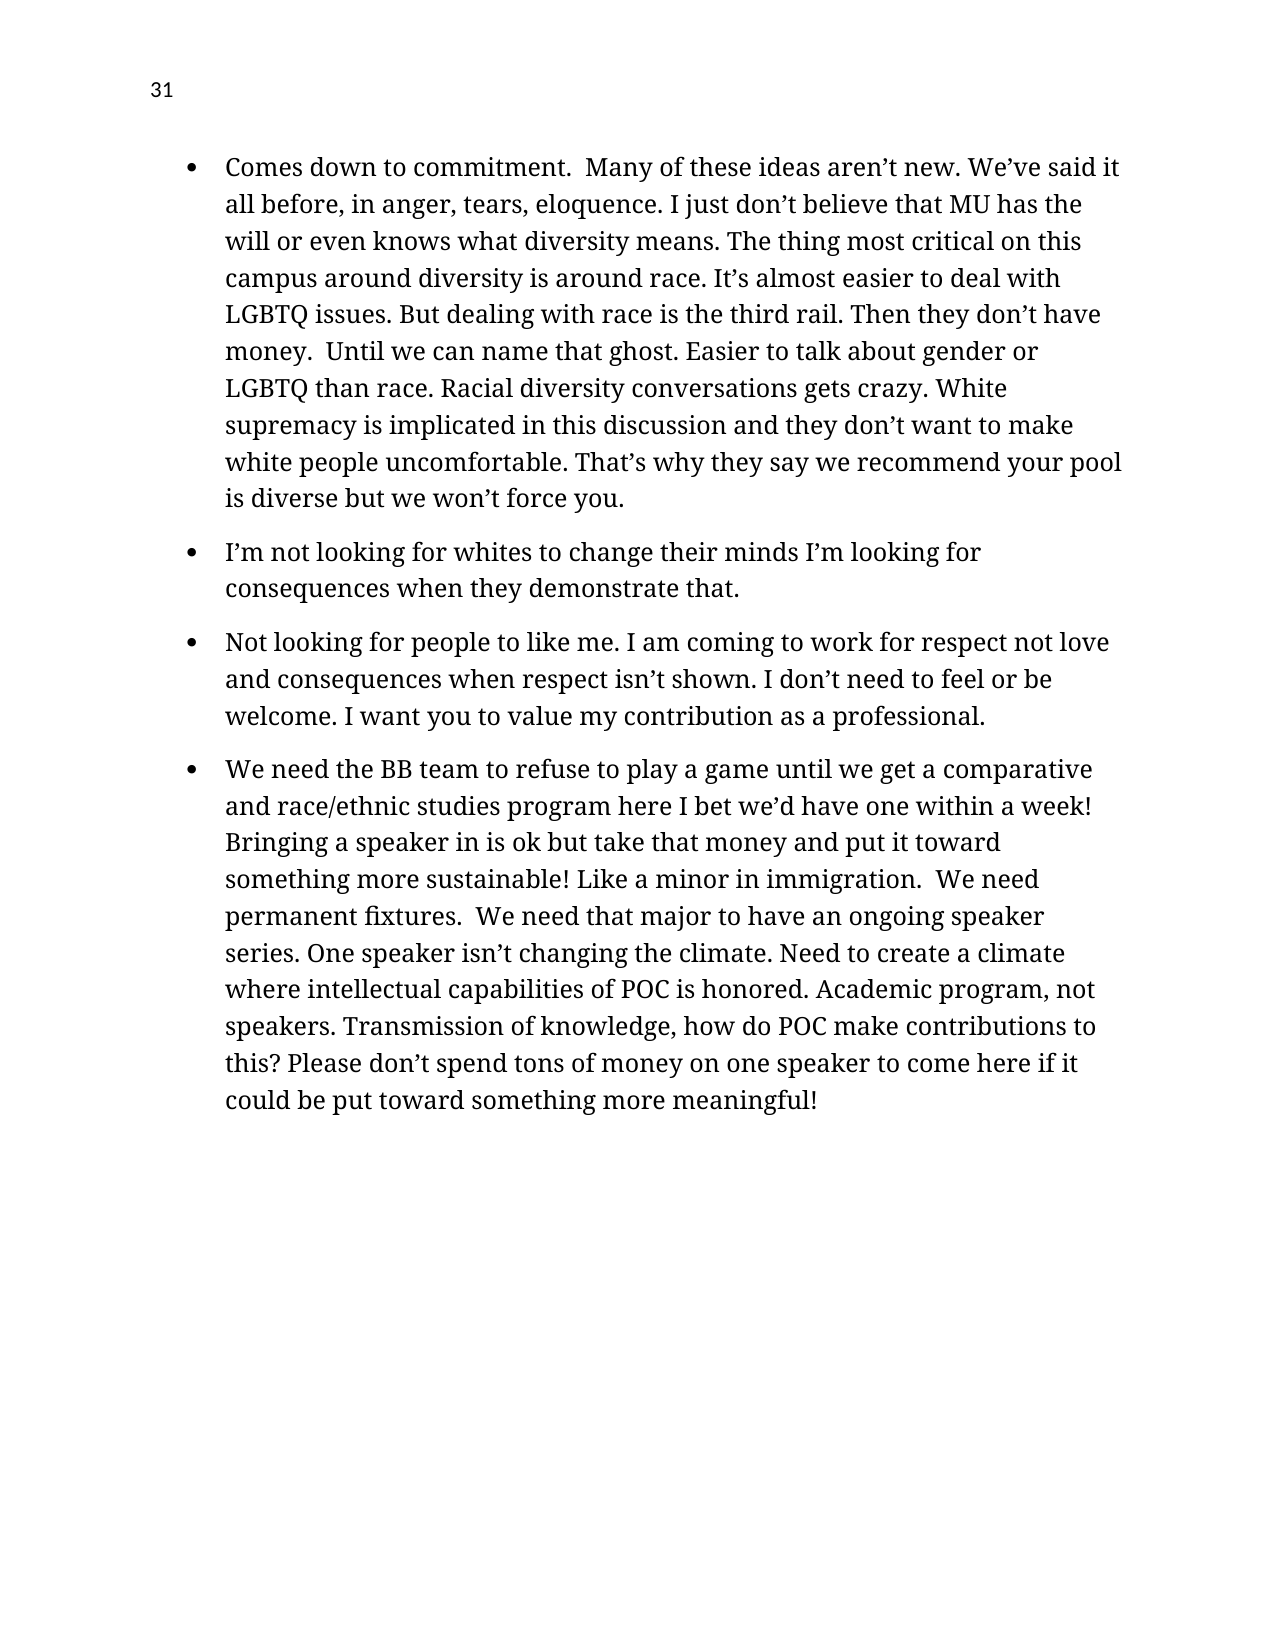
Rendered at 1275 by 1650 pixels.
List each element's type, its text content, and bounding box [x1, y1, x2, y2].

list Comes down to commitment. Many of these ideas aren’t new. We’ve said it all before, in anger, tears, eloquence. I just don’t believe that MU has the will or even knows what diversity means. The thing most critical on this campus around diversity is around race. It’s almost easier to deal with LGBTQ issues. But dealing with race is the third rail. Then they don’t have money. Until we can name that ghost. Easier to talk about gender or LGBTQ than race. Racial diversity conversations gets crazy. White supremacy is implicated in this discussion and they don’t want to make white people uncomfortable. That’s why they say we recommend your pool is diverse but we won’t force you. [187, 150, 1125, 515]
list Not looking for people to like me. I am coming to work for respect not love and consequences when respect isn’t shown. I don’t need to feel or be welcome. I want you to value my contribution as a professional. [187, 624, 1125, 732]
list We need the BB team to refuse to play a game until we get a comparative and race/ethnic studies program here I bet we’d have one within a week! Bringing a speaker in is ok but take that money and put it toward something more sustainable! Like a minor in immigration. We need permanent fixtures. We need that major to have an ongoing speaker series. One speaker isn’t changing the climate. Need to create a climate where intellectual capabilities of POC is honored. Academic program, not speakers. Transmission of knowledge, how do POC make contributions to this? Please don’t spend tons of money on one speaker to come here if it could be put toward something more meaningful! [187, 752, 1125, 1117]
list I’m not looking for whites to change their minds I’m looking for consequences when they demonstrate that. [187, 534, 1125, 605]
